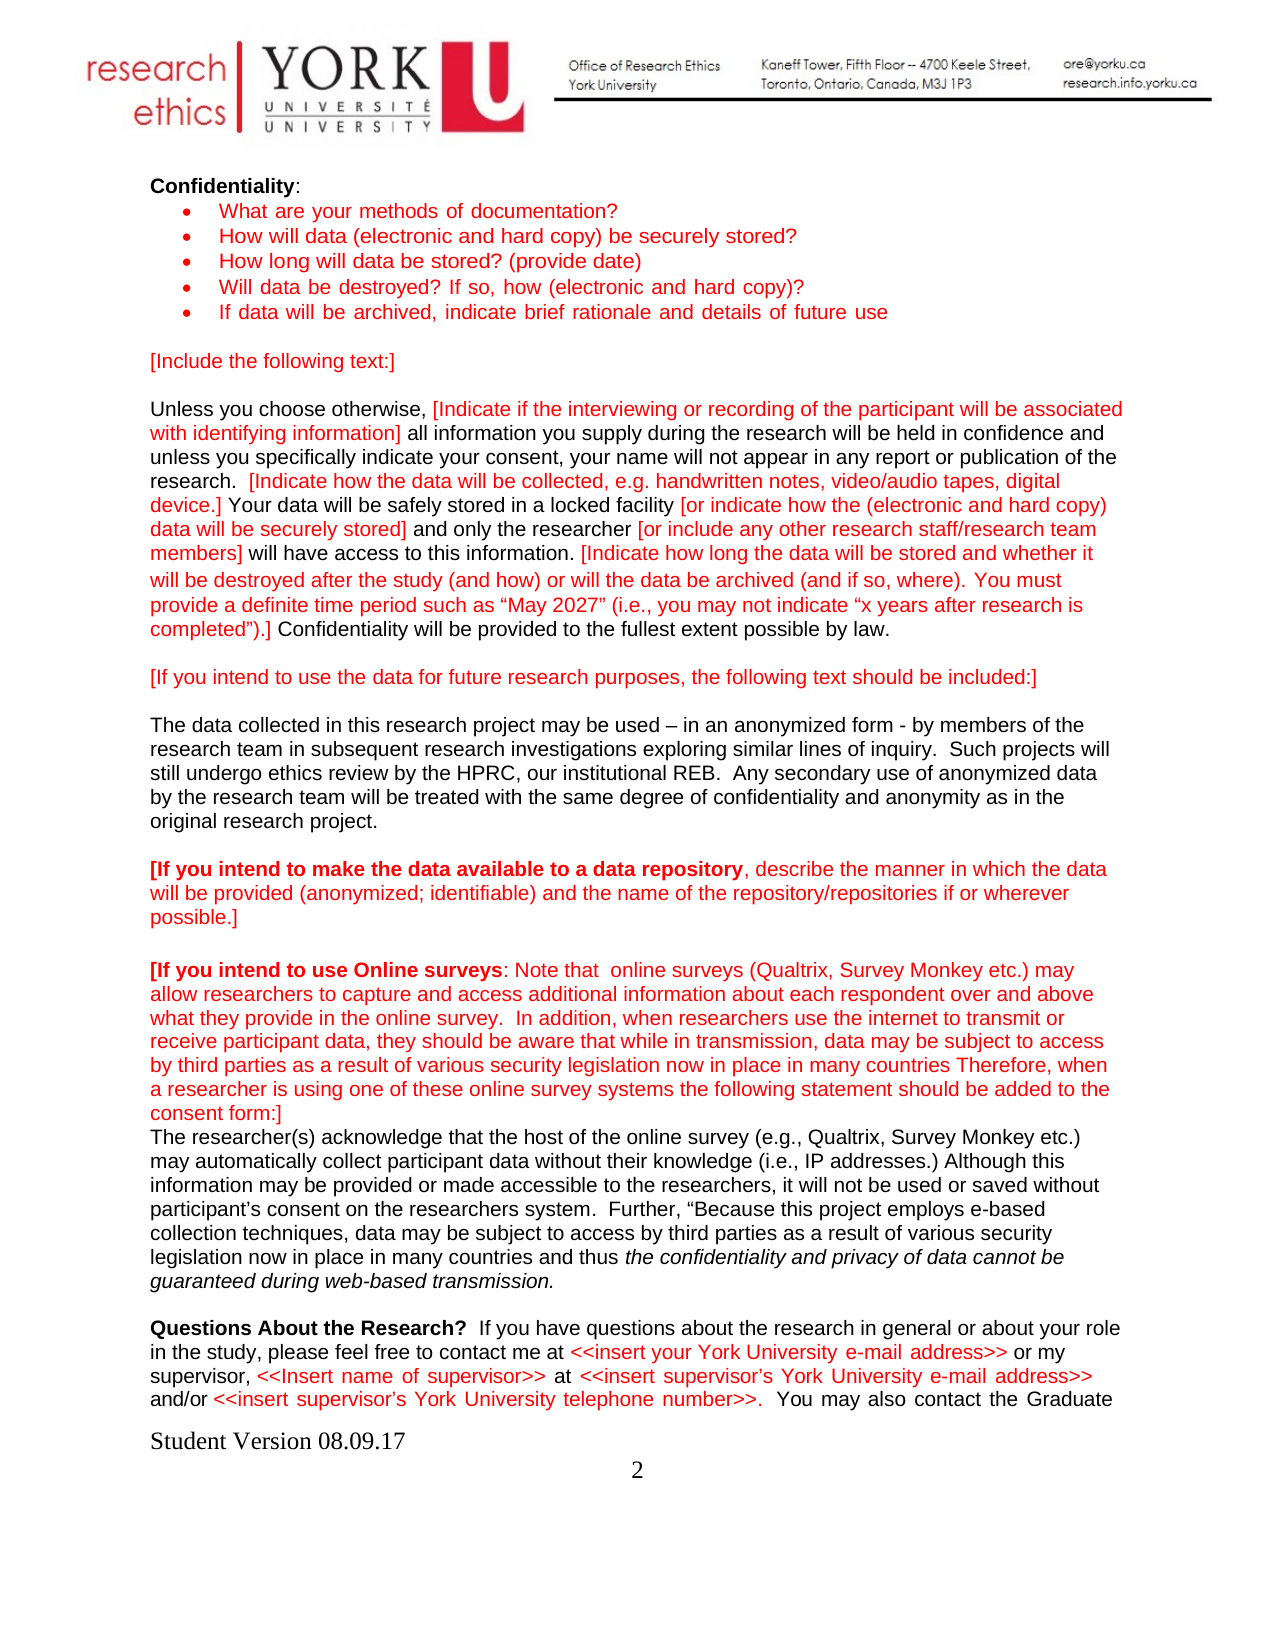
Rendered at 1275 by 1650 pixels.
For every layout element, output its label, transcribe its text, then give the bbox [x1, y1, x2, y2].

text [Include the following text:] [150, 349, 1125, 373]
text The researcher(s) acknowledge that the host of the online survey (e.g., Qualtrix, Survey Monkey etc.) may automatically collect participant data without their knowledge (i.e., IP addresses.) Although this information may be provided or made accessible to the researchers, it will not be used or saved without participant’s consent on the researchers system. Further, “Because this project employs e-based collection techniques, data may be subject to access by third parties as a result of various security legislation now in place in many countries and thus the confidentiality and privacy of data cannot be guaranteed during web-based transmission. [150, 1125, 1125, 1293]
list How long will data be stored? (provide date) [181, 249, 1125, 274]
text The data collected in this research project may be used – in an anonymized form - by members of the research team in subsequent research investigations exploring similar lines of inquiry. Such projects will still undergo ethics review by the HPRC, our institutional REB. Any secondary use of anonymized data by the research team will be treated with the same degree of confidentiality and anonymity as in the original research project. [150, 713, 1125, 833]
text [If you intend to make the data available to a data repository, describe the manner in which the data will be provided (anonymized; identifiable) and the name of the repository/repositories if or wherever possible.] [150, 857, 1125, 929]
list If data will be archived, indicate brief rationale and details of future use [181, 299, 1125, 325]
text Unless you choose otherwise, [Indicate if the interviewing or recording of the participant will be associated with identifying information] all information you supply during the research will be held in confidence and unless you specifically indicate your consent, your name will not appear in any report or publication of the research. [Indicate how the data will be collected, e.g. handwritten notes, video/audio tapes, digital device.] Your data will be safely stored in a locked facility [or indicate how the (electronic and hard copy) data will be securely stored] and only the researcher [or include any other research staff/research team members] will have access to this information. [Indicate how long the data will be stored and whether it will be destroyed after the study (and how) or will the data be archived (and if so, where). You must provide a definite time period such as “May 2027” (i.e., you may not indicate “x years after research is completed”).] Confidentiality will be provided to the fullest extent possible by law. [150, 397, 1125, 641]
text Confidentiality: [150, 174, 1125, 198]
list What are your methods of documentation? [181, 198, 1125, 223]
text [If you intend to use the data for future research purposes, the following text should be included:] [150, 665, 1125, 689]
list How will data (electronic and hard copy) be securely stored? [181, 223, 1125, 249]
text [If you intend to use Online surveys: Note that online surveys (Qualtrix, Survey Monkey etc.) may allow researchers to capture and access additional information about each respondent over and above what they provide in the online survey. In addition, when researchers use the internet to transmit or receive participant data, they should be aware that while in transmission, data may be subject to access by third parties as a result of various security legislation now in place in many countries Therefore, when a researcher is using one of these online survey systems the following statement should be added to the consent form:] [150, 957, 1125, 1125]
list Will data be destroyed? If so, how (electronic and hard copy)? [181, 274, 1125, 299]
picture [72, 22, 1250, 148]
